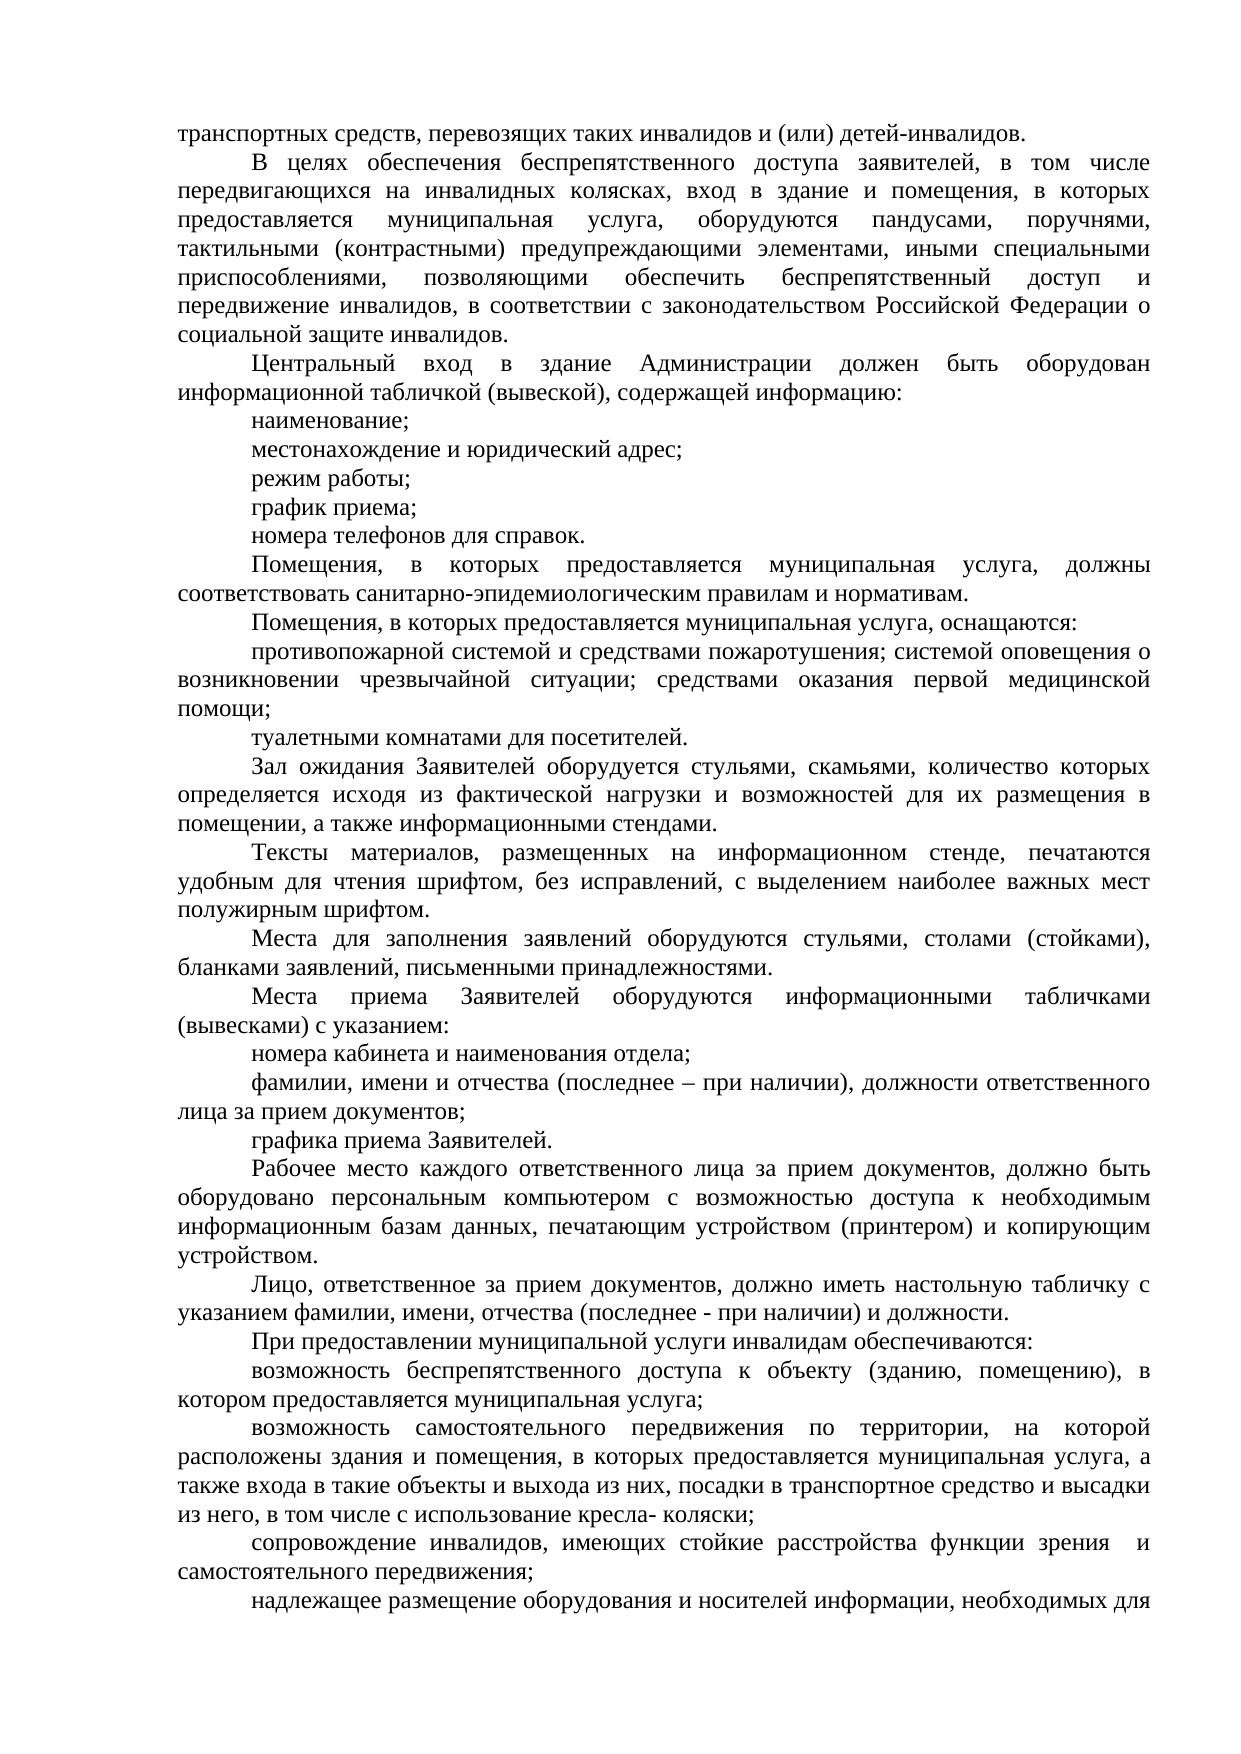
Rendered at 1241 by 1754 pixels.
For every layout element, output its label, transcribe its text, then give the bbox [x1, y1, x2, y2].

text В целях обеспечения беспрепятственного доступа заявителей, в том числе передвигающихся на инвалидных колясках, вход в здание и помещения, в которых предоставляется муниципальная услуга, оборудуются пандусами, поручнями, тактильными (контрастными) предупреждающими элементами, иными специальными приспособлениями, позволяющими обеспечить беспрепятственный доступ и передвижение инвалидов, в соответствии с законодательством Российской Федерации о социальной защите инвалидов. [177, 147, 1151, 348]
text Помещения, в которых предоставляется муниципальная услуга, должны соответствовать санитарно-эпидемиологическим правилам и нормативам. [177, 549, 1151, 607]
text Тексты материалов, размещенных на информационном стенде, печатаются удобным для чтения шрифтом, без исправлений, с выделением наиболее важных мест полужирным шрифтом. [177, 837, 1151, 923]
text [177, 118, 1151, 147]
text фамилии, имени и отчества (последнее – при наличии), должности ответственного лица за прием документов; [177, 1067, 1151, 1125]
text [177, 1585, 1151, 1614]
text Места приема Заявителей оборудуются информационными табличками (вывесками) с указанием: [177, 981, 1151, 1038]
text Лицо, ответственное за прием документов, должно иметь настольную табличку с указанием фамилии, имени, отчества (последнее - при наличии) и должности. [177, 1269, 1151, 1326]
text Помещения, в которых предоставляется муниципальная услуга, оснащаются: [177, 607, 1151, 636]
text номера телефонов для справок. [177, 521, 1151, 549]
text график приема; [177, 492, 1151, 521]
text Рабочее место каждого ответственного лица за прием документов, должно быть оборудовано персональным компьютером с возможностью доступа к необходимым информационным базам данных, печатающим устройством (принтером) и копирующим устройством. [177, 1153, 1151, 1268]
text сопровождение инвалидов, имеющих стойкие расстройства функции зрения и самостоятельного передвижения; [177, 1527, 1151, 1585]
text Зал ожидания Заявителей оборудуется стульями, скамьями, количество которых определяется исходя из фактической нагрузки и возможностей для их размещения в помещении, а также информационными стендами. [177, 751, 1151, 837]
text местонахождение и юридический адрес; [177, 434, 1151, 463]
text наименование; [177, 406, 1151, 434]
text графика приема Заявителей. [177, 1125, 1151, 1153]
text туалетными комнатами для посетителей. [177, 722, 1151, 751]
text противопожарной системой и средствами пожаротушения; системой оповещения о возникновении чрезвычайной ситуации; средствами оказания первой медицинской помощи; [177, 636, 1151, 722]
text Места для заполнения заявлений оборудуются стульями, столами (стойками), бланками заявлений, письменными принадлежностями. [177, 923, 1151, 981]
text Центральный вход в здание Администрации должен быть оборудован информационной табличкой (вывеской), содержащей информацию: [177, 348, 1151, 406]
text возможность самостоятельного передвижения по территории, на которой расположены здания и помещения, в которых предоставляется муниципальная услуга, а также входа в такие объекты и выхода из них, посадки в транспортное средство и высадки из него, в том числе с использование кресла- коляски; [177, 1412, 1151, 1527]
text номера кабинета и наименования отдела; [177, 1038, 1151, 1067]
text При предоставлении муниципальной услуги инвалидам обеспечиваются: [177, 1326, 1151, 1355]
text режим работы; [177, 463, 1151, 492]
text возможность беспрепятственного доступа к объекту (зданию, помещению), в котором предоставляется муниципальная услуга; [177, 1355, 1151, 1412]
